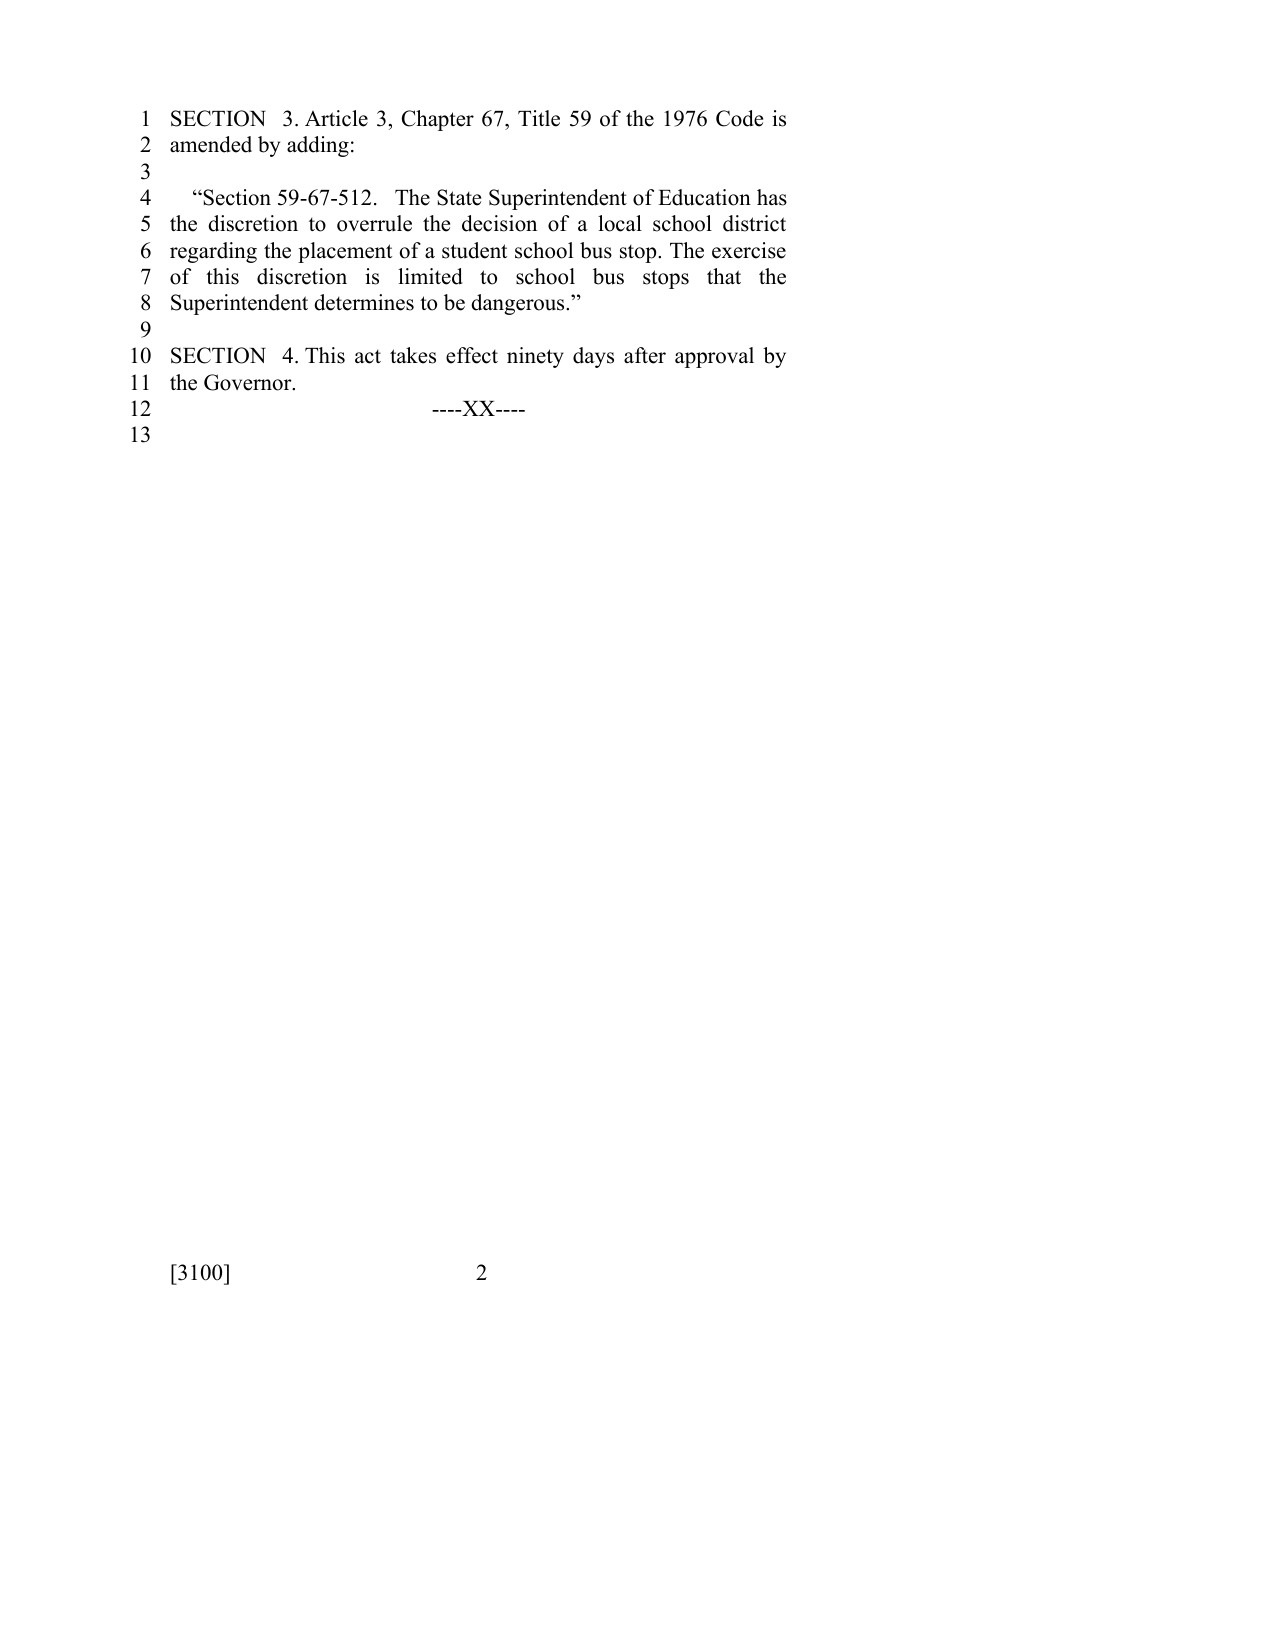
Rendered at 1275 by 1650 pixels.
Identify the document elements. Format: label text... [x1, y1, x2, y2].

text “Section 59-67-512. The State Superintendent of Education has the discretion to overrule the decision of a local school district regarding the placement of a student school bus stop. The exercise of this discretion is limited to school bus stops that the Superintendent determines to be dangerous.” [169, 184, 787, 316]
text SECTION 4. This act takes effect ninety days after approval by the Governor. [169, 342, 787, 395]
text SECTION 3. Article 3, Chapter 67, Title 59 of the 1976 Code is amended by adding: [169, 105, 787, 158]
text ----XX---- [169, 395, 787, 421]
